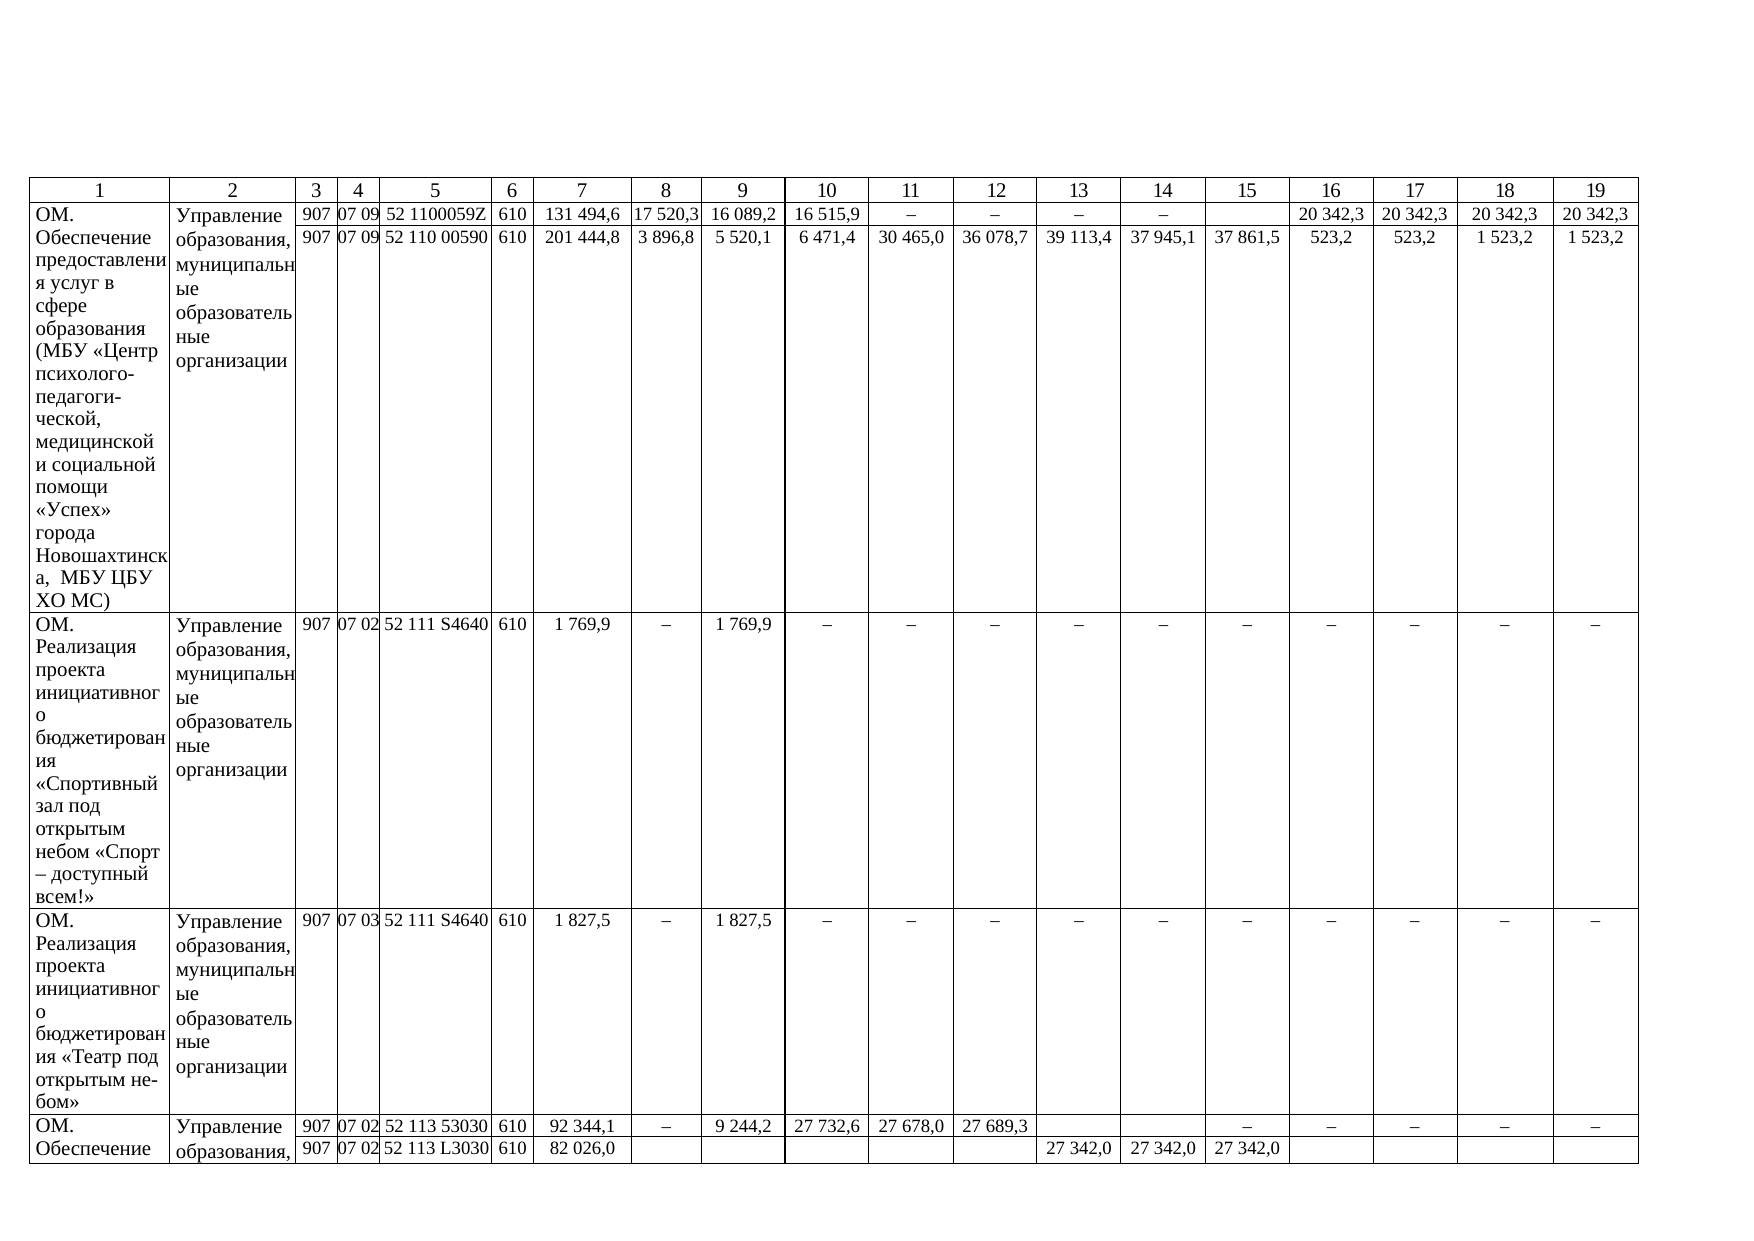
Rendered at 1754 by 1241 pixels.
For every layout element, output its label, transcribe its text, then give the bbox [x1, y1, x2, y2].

table_header 8 [632, 178, 701, 202]
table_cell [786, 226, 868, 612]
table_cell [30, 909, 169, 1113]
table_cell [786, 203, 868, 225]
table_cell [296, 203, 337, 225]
table_header 7 [534, 178, 631, 202]
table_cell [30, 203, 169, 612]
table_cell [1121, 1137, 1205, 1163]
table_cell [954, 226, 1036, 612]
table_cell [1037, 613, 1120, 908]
table_header 5 [380, 178, 491, 202]
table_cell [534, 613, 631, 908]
table_header 4 [338, 178, 379, 202]
table_header 11 [869, 178, 953, 202]
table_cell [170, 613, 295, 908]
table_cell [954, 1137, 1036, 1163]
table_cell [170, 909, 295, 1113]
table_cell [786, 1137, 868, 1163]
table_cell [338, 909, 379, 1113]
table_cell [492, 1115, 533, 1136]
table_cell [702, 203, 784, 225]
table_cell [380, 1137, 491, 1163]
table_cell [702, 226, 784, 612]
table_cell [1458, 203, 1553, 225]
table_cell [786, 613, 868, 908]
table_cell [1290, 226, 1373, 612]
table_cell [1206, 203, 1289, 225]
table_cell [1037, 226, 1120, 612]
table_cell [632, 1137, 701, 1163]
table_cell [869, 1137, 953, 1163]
table_header 16 [1290, 178, 1373, 202]
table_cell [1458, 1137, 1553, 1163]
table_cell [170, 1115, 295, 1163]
table_header 2 [170, 178, 295, 202]
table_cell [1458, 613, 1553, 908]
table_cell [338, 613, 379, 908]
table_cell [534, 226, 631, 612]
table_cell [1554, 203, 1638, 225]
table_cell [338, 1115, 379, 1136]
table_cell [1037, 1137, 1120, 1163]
table_header 18 [1458, 178, 1553, 202]
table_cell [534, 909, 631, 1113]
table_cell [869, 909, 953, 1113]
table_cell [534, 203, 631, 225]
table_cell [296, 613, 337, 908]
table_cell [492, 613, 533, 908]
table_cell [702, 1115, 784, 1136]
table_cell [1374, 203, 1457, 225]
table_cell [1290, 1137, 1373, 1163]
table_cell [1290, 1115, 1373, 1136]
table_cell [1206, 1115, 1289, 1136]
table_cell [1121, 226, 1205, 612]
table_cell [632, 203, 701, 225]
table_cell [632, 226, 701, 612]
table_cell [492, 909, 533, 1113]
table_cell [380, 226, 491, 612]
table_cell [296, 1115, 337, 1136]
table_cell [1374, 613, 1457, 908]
table_header 13 [1037, 178, 1120, 202]
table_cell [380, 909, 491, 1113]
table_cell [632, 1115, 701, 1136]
table_header 3 [296, 178, 337, 202]
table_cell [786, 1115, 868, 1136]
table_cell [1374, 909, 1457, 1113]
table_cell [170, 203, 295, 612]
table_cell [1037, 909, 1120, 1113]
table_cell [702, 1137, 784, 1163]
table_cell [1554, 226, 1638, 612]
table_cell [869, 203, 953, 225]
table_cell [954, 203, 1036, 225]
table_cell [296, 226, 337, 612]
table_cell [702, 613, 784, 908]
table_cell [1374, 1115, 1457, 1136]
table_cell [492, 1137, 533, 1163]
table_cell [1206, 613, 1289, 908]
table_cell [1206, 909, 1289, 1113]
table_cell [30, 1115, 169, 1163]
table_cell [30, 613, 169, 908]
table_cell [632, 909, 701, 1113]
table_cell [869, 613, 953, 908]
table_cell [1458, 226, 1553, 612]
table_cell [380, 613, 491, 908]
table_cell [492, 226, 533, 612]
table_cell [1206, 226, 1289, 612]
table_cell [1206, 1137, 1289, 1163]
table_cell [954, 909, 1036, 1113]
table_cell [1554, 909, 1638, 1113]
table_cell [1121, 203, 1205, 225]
table_header 12 [954, 178, 1036, 202]
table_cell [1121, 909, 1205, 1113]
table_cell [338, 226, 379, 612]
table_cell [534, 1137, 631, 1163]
table_header 10 [786, 178, 868, 202]
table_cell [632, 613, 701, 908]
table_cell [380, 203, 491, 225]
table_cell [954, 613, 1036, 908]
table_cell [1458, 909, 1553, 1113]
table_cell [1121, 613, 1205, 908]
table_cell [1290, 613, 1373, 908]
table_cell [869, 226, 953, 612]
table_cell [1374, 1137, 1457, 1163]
table_header 1 [30, 178, 169, 202]
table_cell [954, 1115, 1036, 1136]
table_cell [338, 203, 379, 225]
table_header 19 [1554, 178, 1638, 202]
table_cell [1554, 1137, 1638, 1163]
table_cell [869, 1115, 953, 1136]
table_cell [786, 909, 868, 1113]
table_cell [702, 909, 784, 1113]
table_header 6 [492, 178, 533, 202]
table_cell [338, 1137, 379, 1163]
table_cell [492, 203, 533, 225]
table_header 14 [1121, 178, 1205, 202]
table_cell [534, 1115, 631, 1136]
table_header 15 [1206, 178, 1289, 202]
table_header 17 [1374, 178, 1457, 202]
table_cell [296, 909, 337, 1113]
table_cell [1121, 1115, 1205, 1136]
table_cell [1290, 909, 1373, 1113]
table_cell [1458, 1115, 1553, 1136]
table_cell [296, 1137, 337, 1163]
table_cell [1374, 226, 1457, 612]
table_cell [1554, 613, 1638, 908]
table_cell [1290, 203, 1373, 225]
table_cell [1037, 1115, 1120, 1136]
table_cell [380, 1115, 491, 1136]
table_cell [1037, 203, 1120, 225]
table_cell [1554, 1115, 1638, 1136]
table_header 9 [702, 178, 784, 202]
